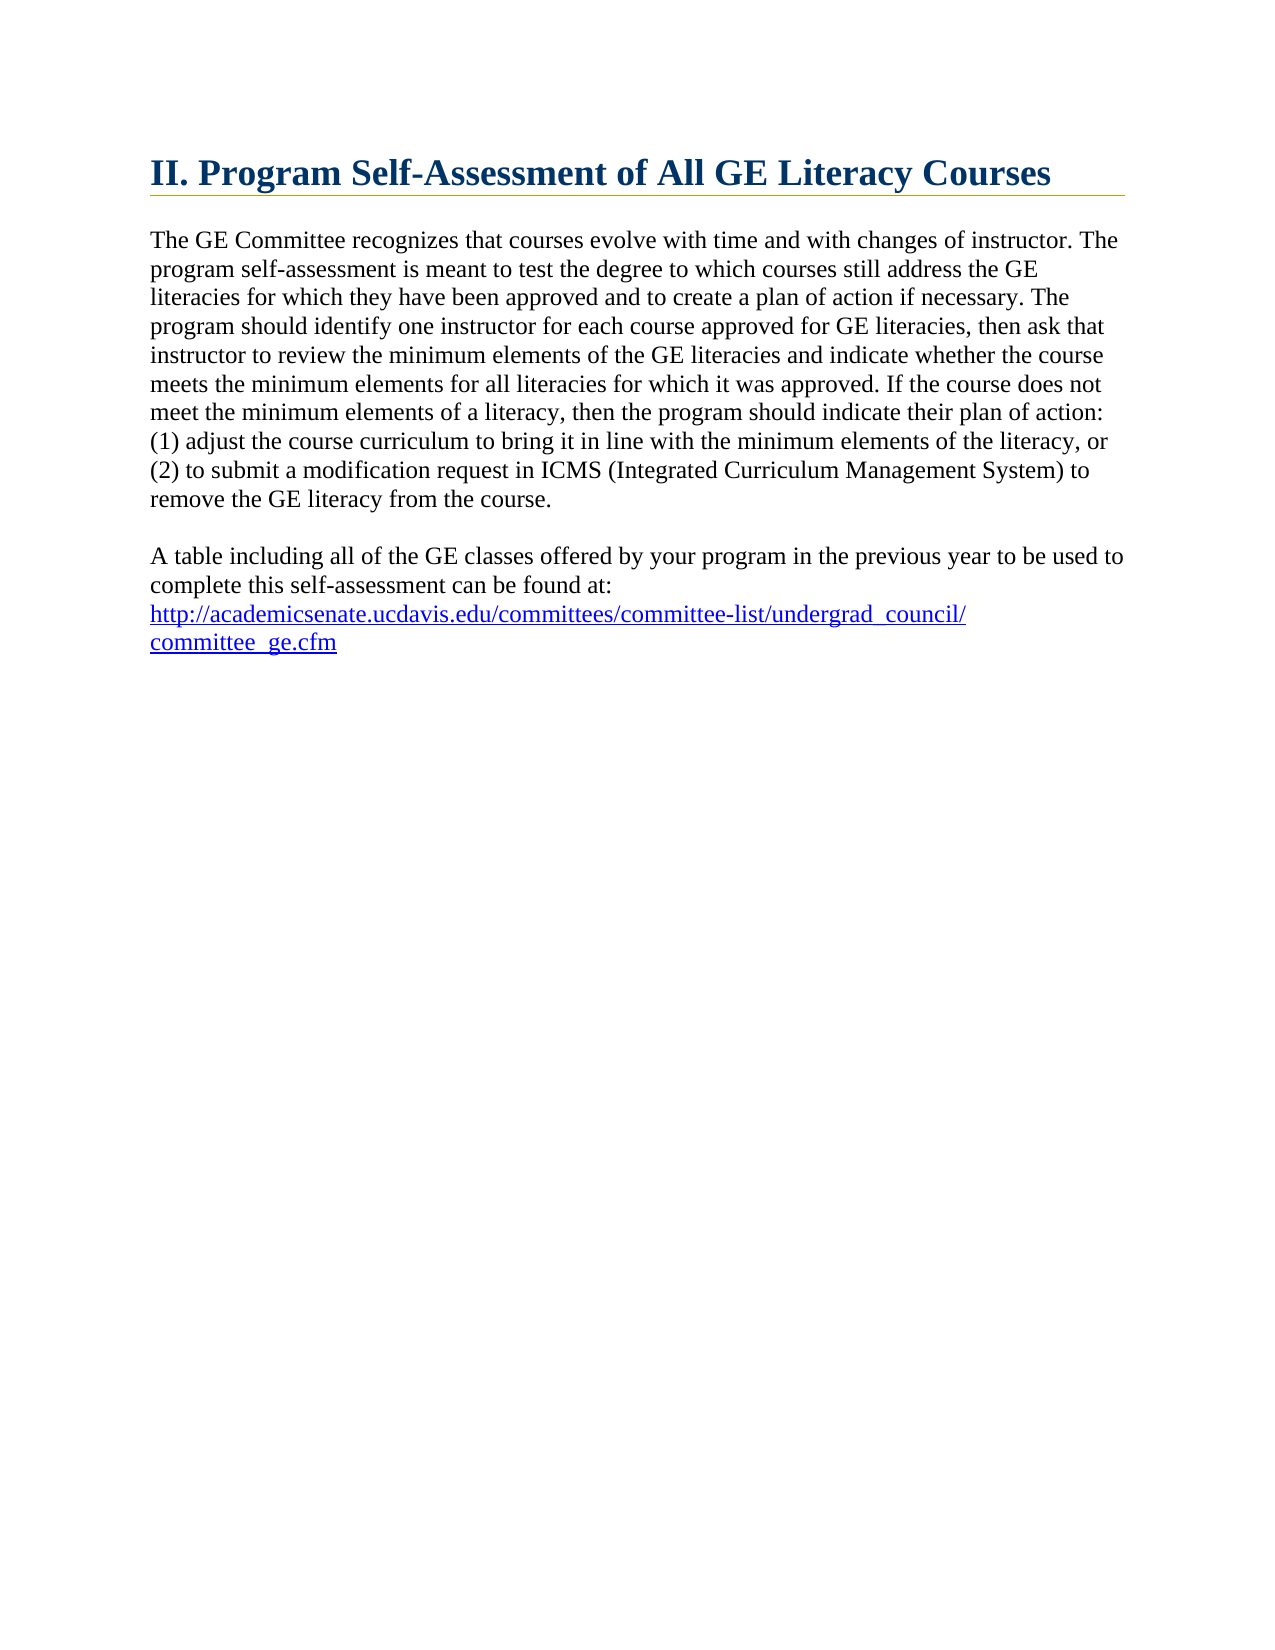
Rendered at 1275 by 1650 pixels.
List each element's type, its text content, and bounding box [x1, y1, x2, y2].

list II. Program Self-Assessment of All GE Literacy Courses [150, 150, 1125, 195]
text The GE Committee recognizes that courses evolve with time and with changes of instructor. The program self-assessment is meant to test the degree to which courses still address the GE literacies for which they have been approved and to create a plan of action if necessary. The program should identify one instructor for each course approved for GE literacies, then ask that instructor to review the minimum elements of the GE literacies and indicate whether the course meets the minimum elements for all literacies for which it was approved. If the course does not meet the minimum elements of a literacy, then the program should indicate their plan of action: (1) adjust the course curriculum to bring it in line with the minimum elements of the literacy, or (2) to submit a modification request in ICMS (Integrated Curriculum Management System) to remove the GE literacy from the course. [150, 225, 1125, 512]
text A table including all of the GE classes offered by your program in the previous year to be used to complete this self-assessment can be found at: http://academicsenate.ucdavis.edu/committees/committee-list/undergrad_council/committee_ge.cfm [150, 541, 1125, 656]
